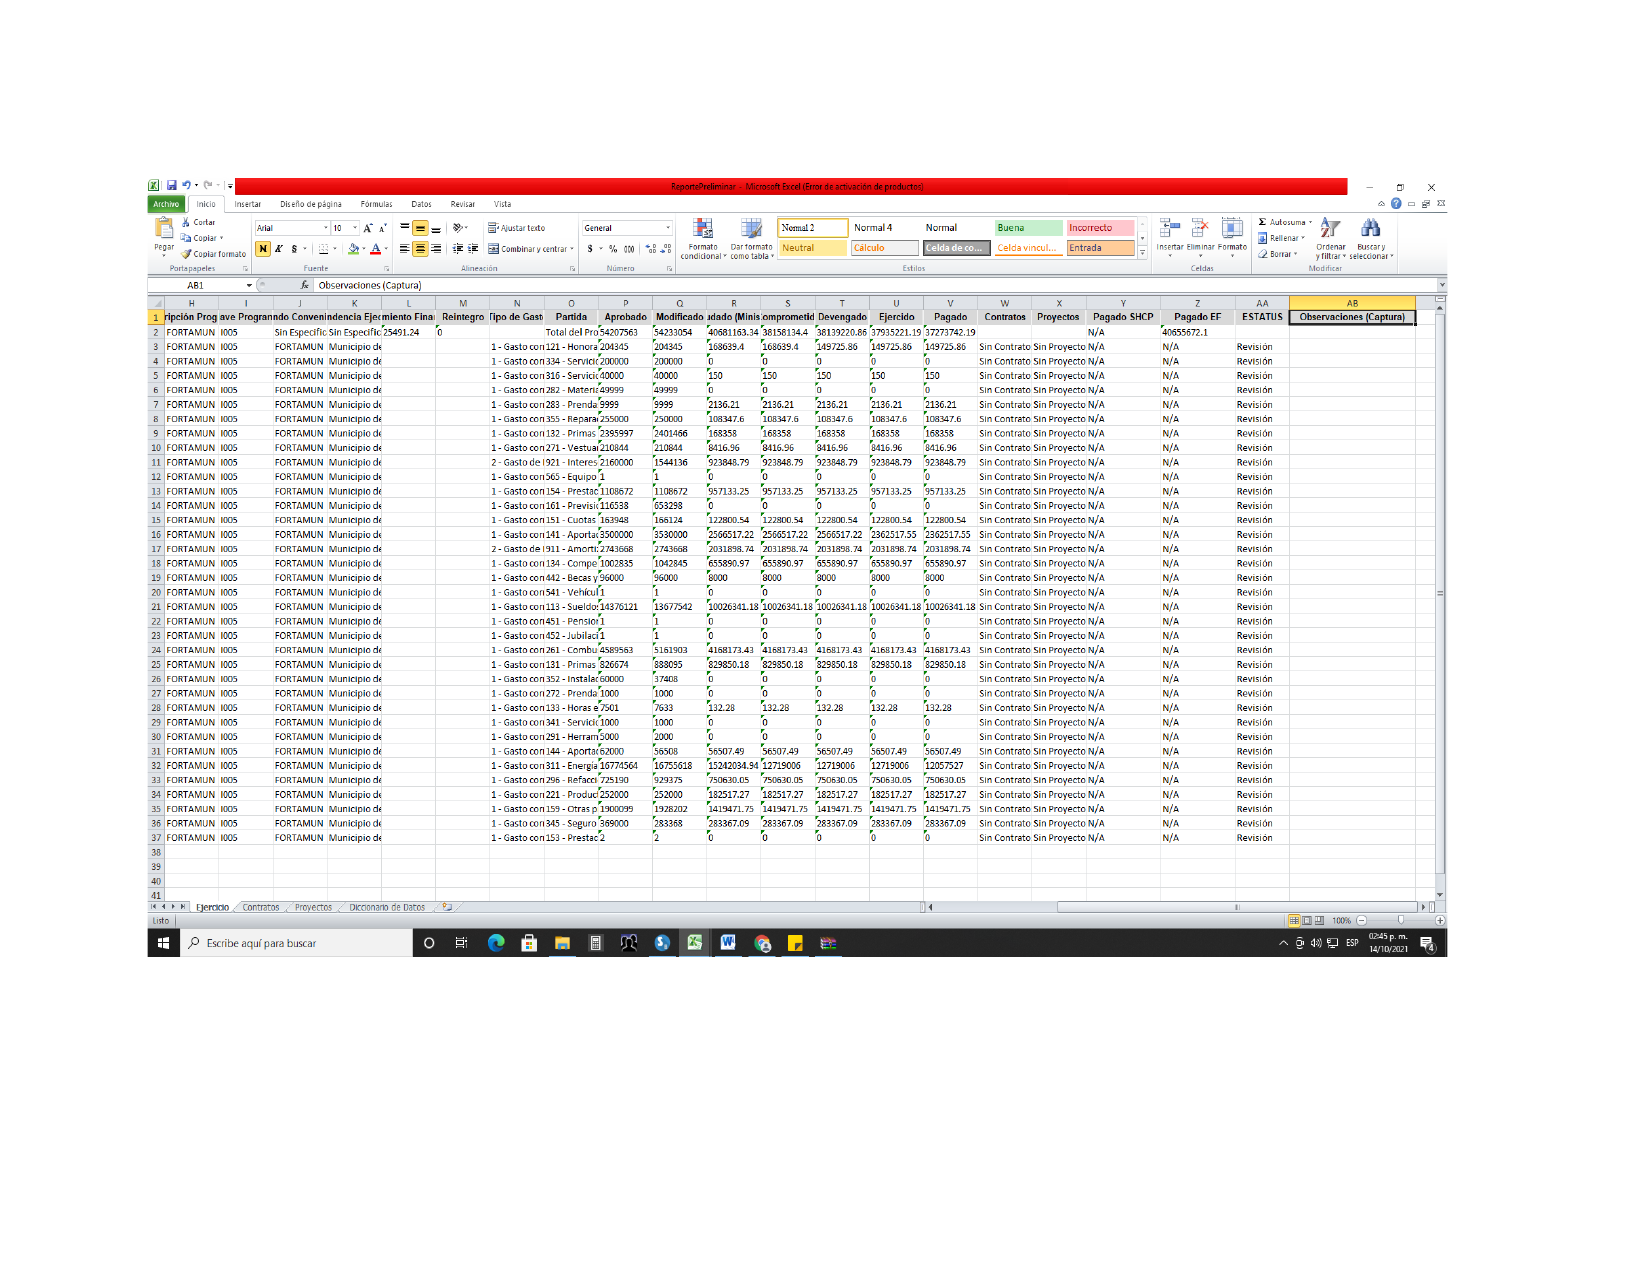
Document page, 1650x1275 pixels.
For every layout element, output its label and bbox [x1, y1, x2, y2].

picture [147, 177, 1448, 957]
